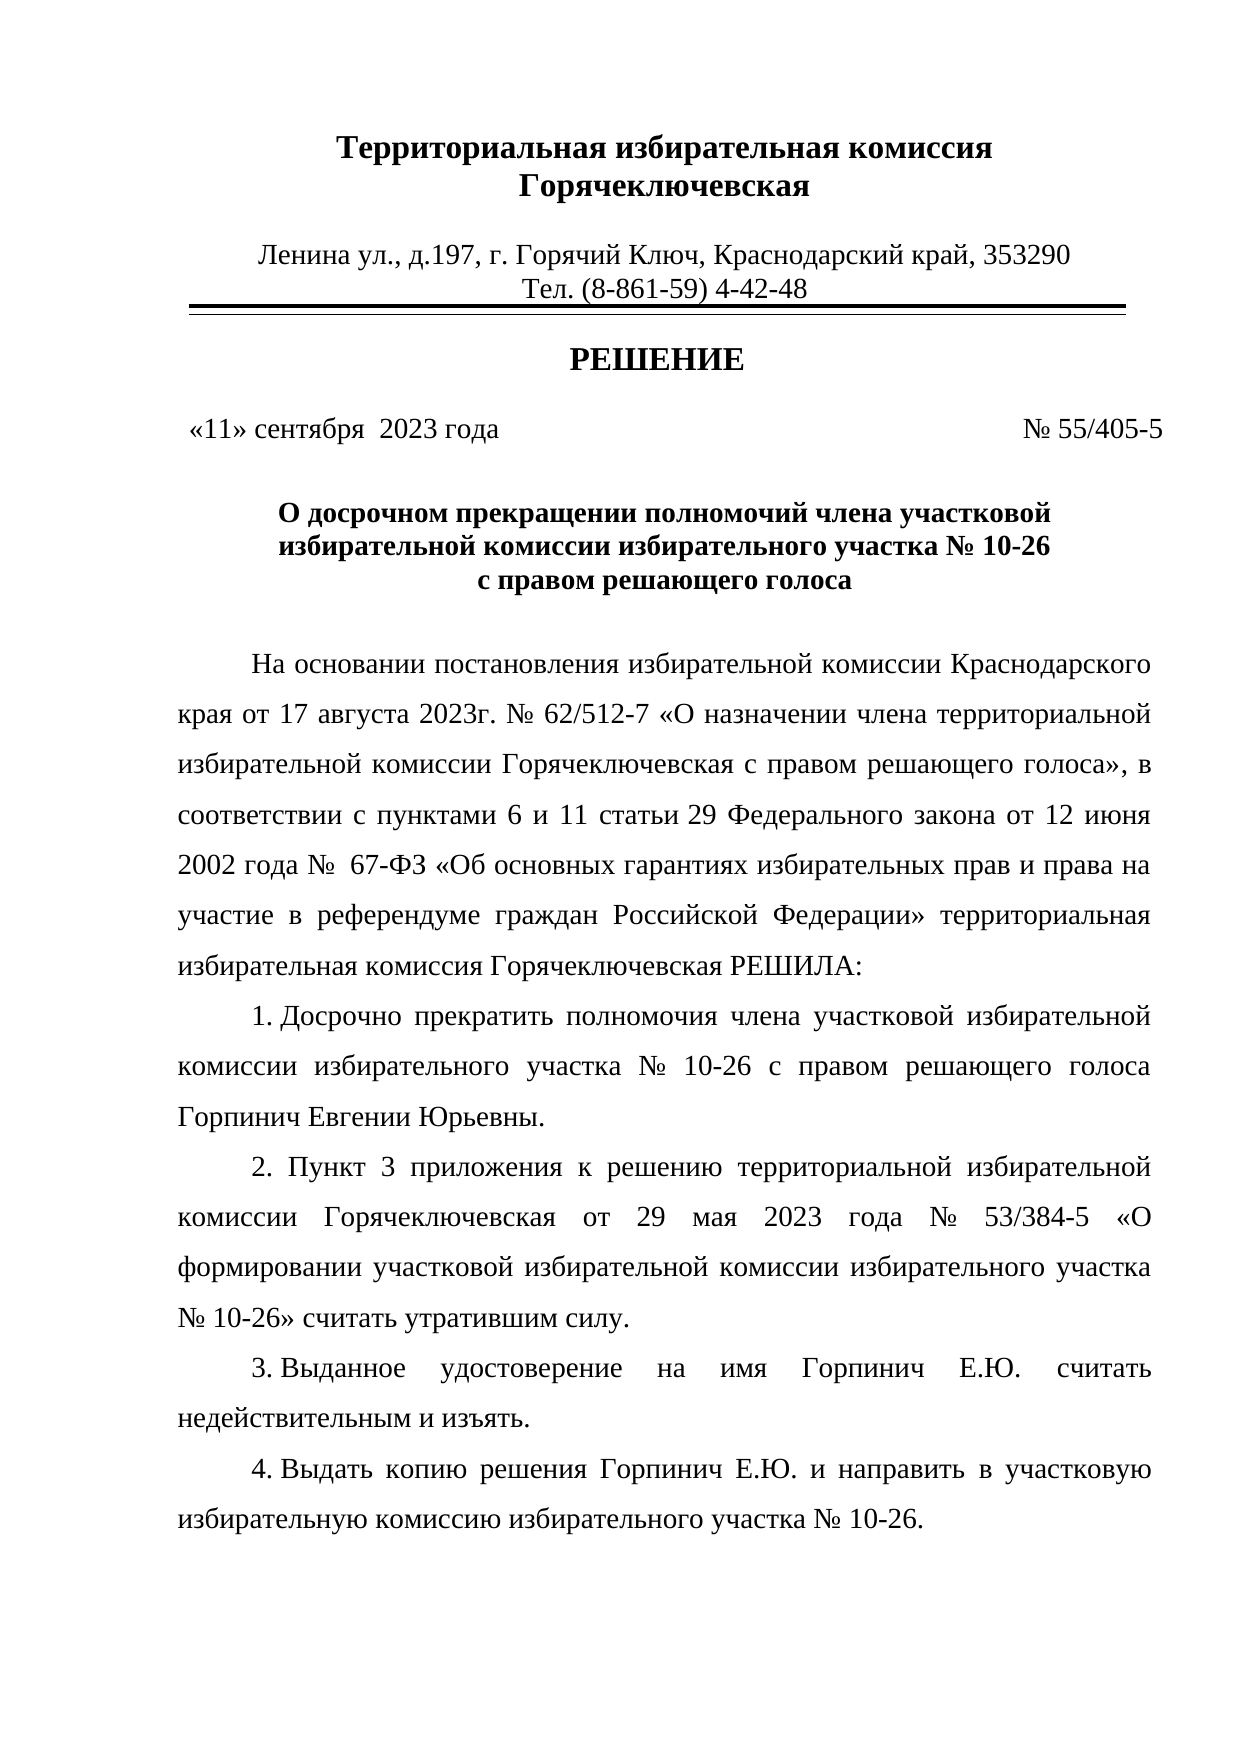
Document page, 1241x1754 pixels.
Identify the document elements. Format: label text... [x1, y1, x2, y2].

text 1. Досрочно прекратить полномочия члена участковой избирательной комиссии избирательного участка № 10-26 с правом решающего голоса Горпинич Евгении Юрьевны. [177, 998, 1152, 1132]
table_header РЕШЕНИЕ [189, 315, 1126, 411]
text 3. Выданное удостоверение на имя Горпинич Е.Ю. считать недействительным и изъять. [177, 1350, 1152, 1434]
text 2. Пункт 3 приложения к решению территориальной избирательной комиссии Горячеключевская от 29 мая 2023 года № 53/384-5 «О формировании участковой избирательной комиссии избирательного участка № 10-26» считать утратившим силу. [177, 1149, 1152, 1333]
text 4. Выдать копию решения Горпинич Е.Ю. и направить в участковую избирательную комиссию избирательного участка № 10-26. [177, 1451, 1152, 1535]
table_cell «11» сентября 2023 года [177, 411, 638, 444]
text с правом решающего голоса [177, 562, 1152, 596]
text На основании постановления избирательной комиссии Краснодарского края от 17 августа 2023г. № 62/512-7 «О назначении члена территориальной избирательной комиссии Горячеключевская с правом решающего голоса», в соответствии с пунктами 6 и 11 статьи 29 Федерального закона от 12 июня 2002 года № 67-ФЗ «Об основных гарантиях избирательных прав и права на участие в референдуме граждан Российской Федерации» территориальная избирательная комиссия Горячеключевская РЕШИЛА: [177, 646, 1152, 981]
text Тел. (8-861-59) 4-42-48 [177, 271, 1152, 304]
text Ленина ул., д.197, г. Горячий Ключ, Краснодарский край, 353290 [177, 237, 1152, 271]
text О досрочном прекращении полномочий члена участковой [177, 495, 1152, 528]
text избирательной комиссии избирательного участка № 10-26 [177, 528, 1152, 562]
text Территориальная избирательная комиссия [177, 127, 1152, 165]
table_cell № 55/405-5 [638, 411, 1174, 444]
text Горячеключевская [177, 165, 1152, 204]
